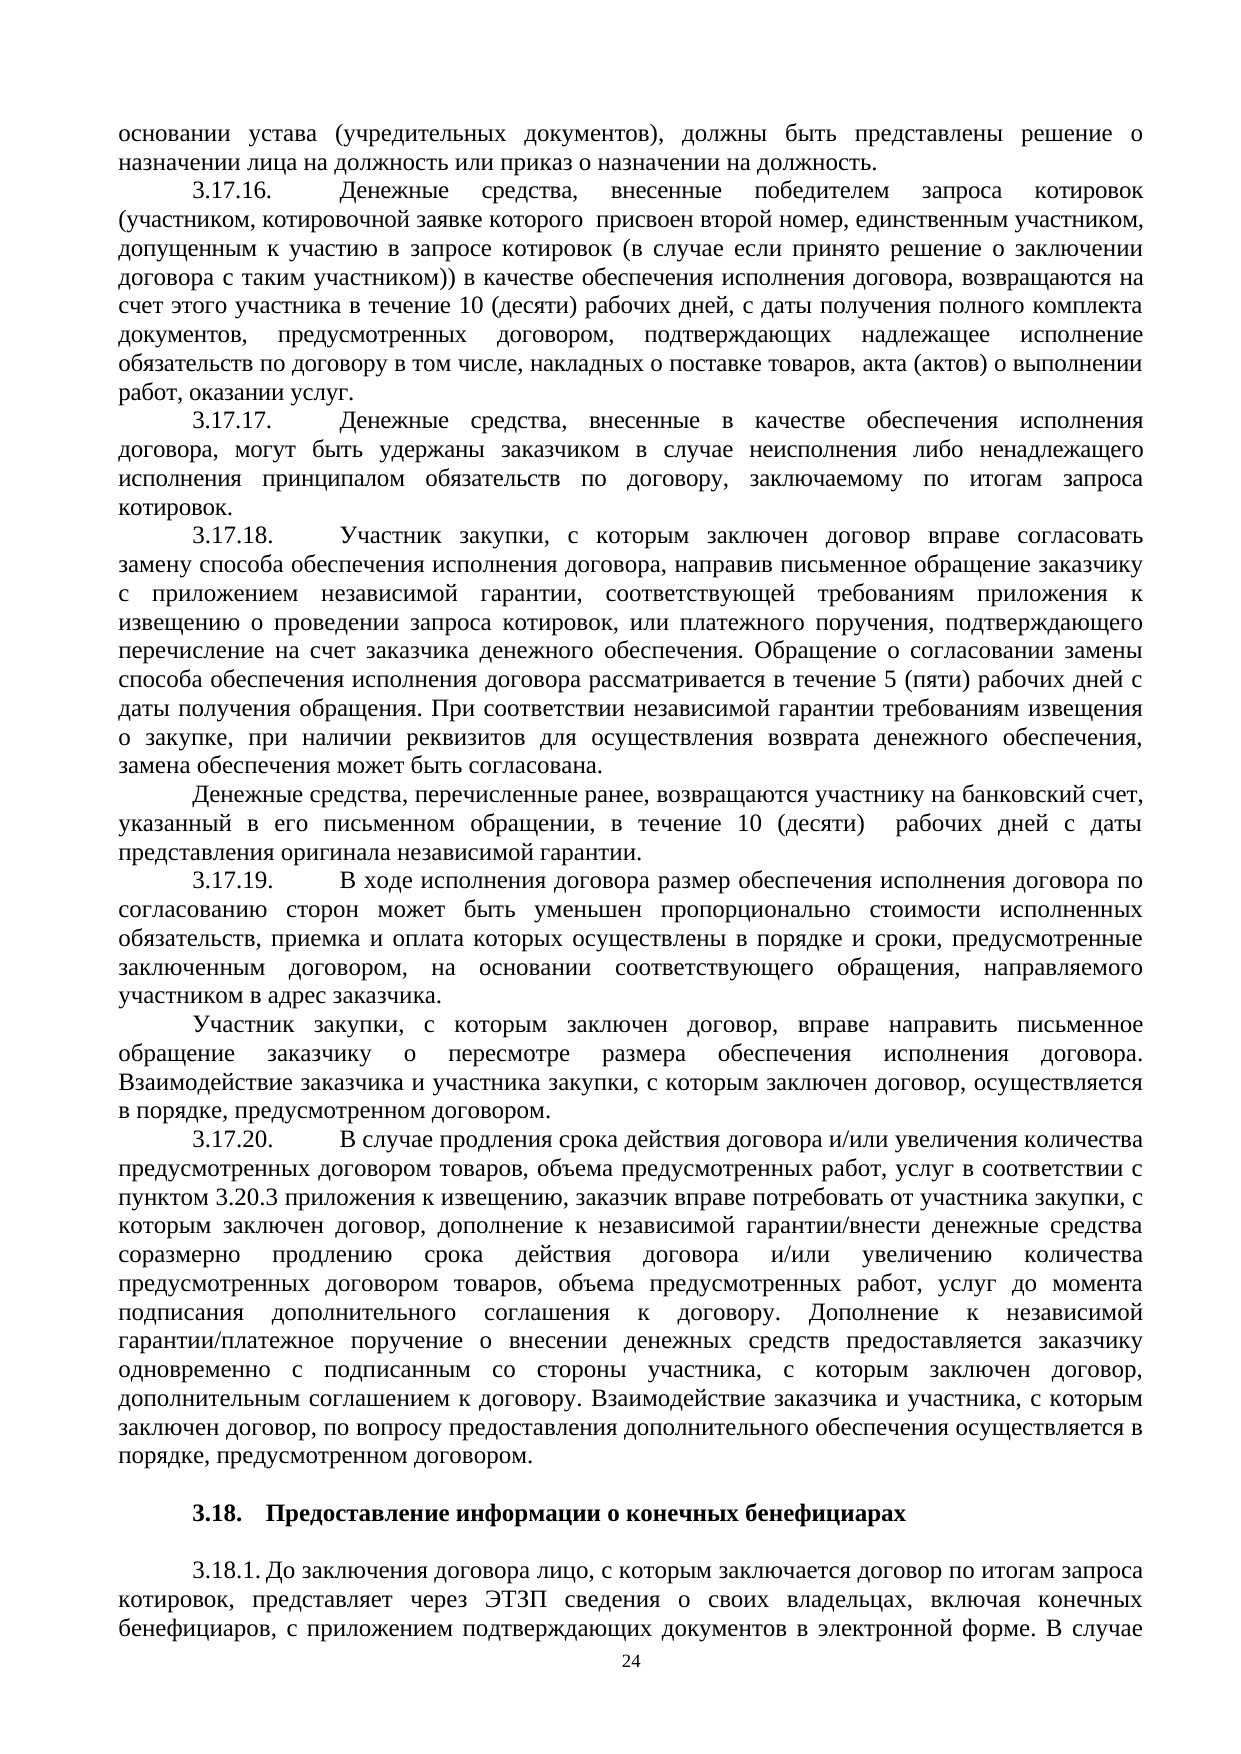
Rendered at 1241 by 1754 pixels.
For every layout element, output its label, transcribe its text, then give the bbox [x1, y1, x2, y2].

text Денежные средства, перечисленные ранее, возвращаются участнику на банковский счет, указанный в его письменном обращении, в течение 10 (десяти) рабочих дней с даты представления оригинала независимой гарантии. [118, 779, 1144, 866]
list Предоставление информации о конечных бенефициарах [118, 1498, 1144, 1527]
list Участник закупки, с которым заключен договор вправе согласовать замену способа обеспечения исполнения договора, направив письменное обращение заказчику с приложением независимой гарантии, соответствующей требованиям приложения к извещению о проведении запроса котировок, или платежного поручения, подтверждающего перечисление на счет заказчика денежного обеспечения. Обращение о согласовании замены способа обеспечения исполнения договора рассматривается в течение 5 (пяти) рабочих дней с даты получения обращения. При соответствии независимой гарантии требованиям извещения о закупке, при наличии реквизитов для осуществления возврата денежного обеспечения, замена обеспечения может быть согласована. [118, 521, 1144, 779]
list В ходе исполнения договора размер обеспечения исполнения договора по согласованию сторон может быть уменьшен пропорционально стоимости исполненных обязательств, приемка и оплата которых осуществлены в порядке и сроки, предусмотренные заключенным договором, на основании соответствующего обращения, направляемого участником в адрес заказчика. [118, 866, 1144, 1009]
list Денежные средства, внесенные в качестве обеспечения исполнения договора, могут быть удержаны заказчиком в случае неисполнения либо ненадлежащего исполнения принципалом обязательств по договору, заключаемому по итогам запроса котировок. [118, 406, 1144, 521]
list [118, 118, 1144, 176]
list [118, 1556, 1144, 1642]
text Участник закупки, с которым заключен договор, вправе направить письменное обращение заказчику о пересмотре размера обеспечения исполнения договора. Взаимодействие заказчика и участника закупки, с которым заключен договор, осуществляется в порядке, предусмотренном договором. [118, 1009, 1144, 1124]
list Денежные средства, внесенные победителем запроса котировок (участником, котировочной заявке которого присвоен второй номер, единственным участником, допущенным к участию в запросе котировок (в случае если принято решение о заключении договора с таким участником)) в качестве обеспечения исполнения договора, возвращаются на счет этого участника в течение 10 (десяти) рабочих дней, с даты получения полного комплекта документов, предусмотренных договором, подтверждающих надлежащее исполнение обязательств по договору в том числе, накладных о поставке товаров, акта (актов) о выполнении работ, оказании услуг. [118, 176, 1144, 406]
